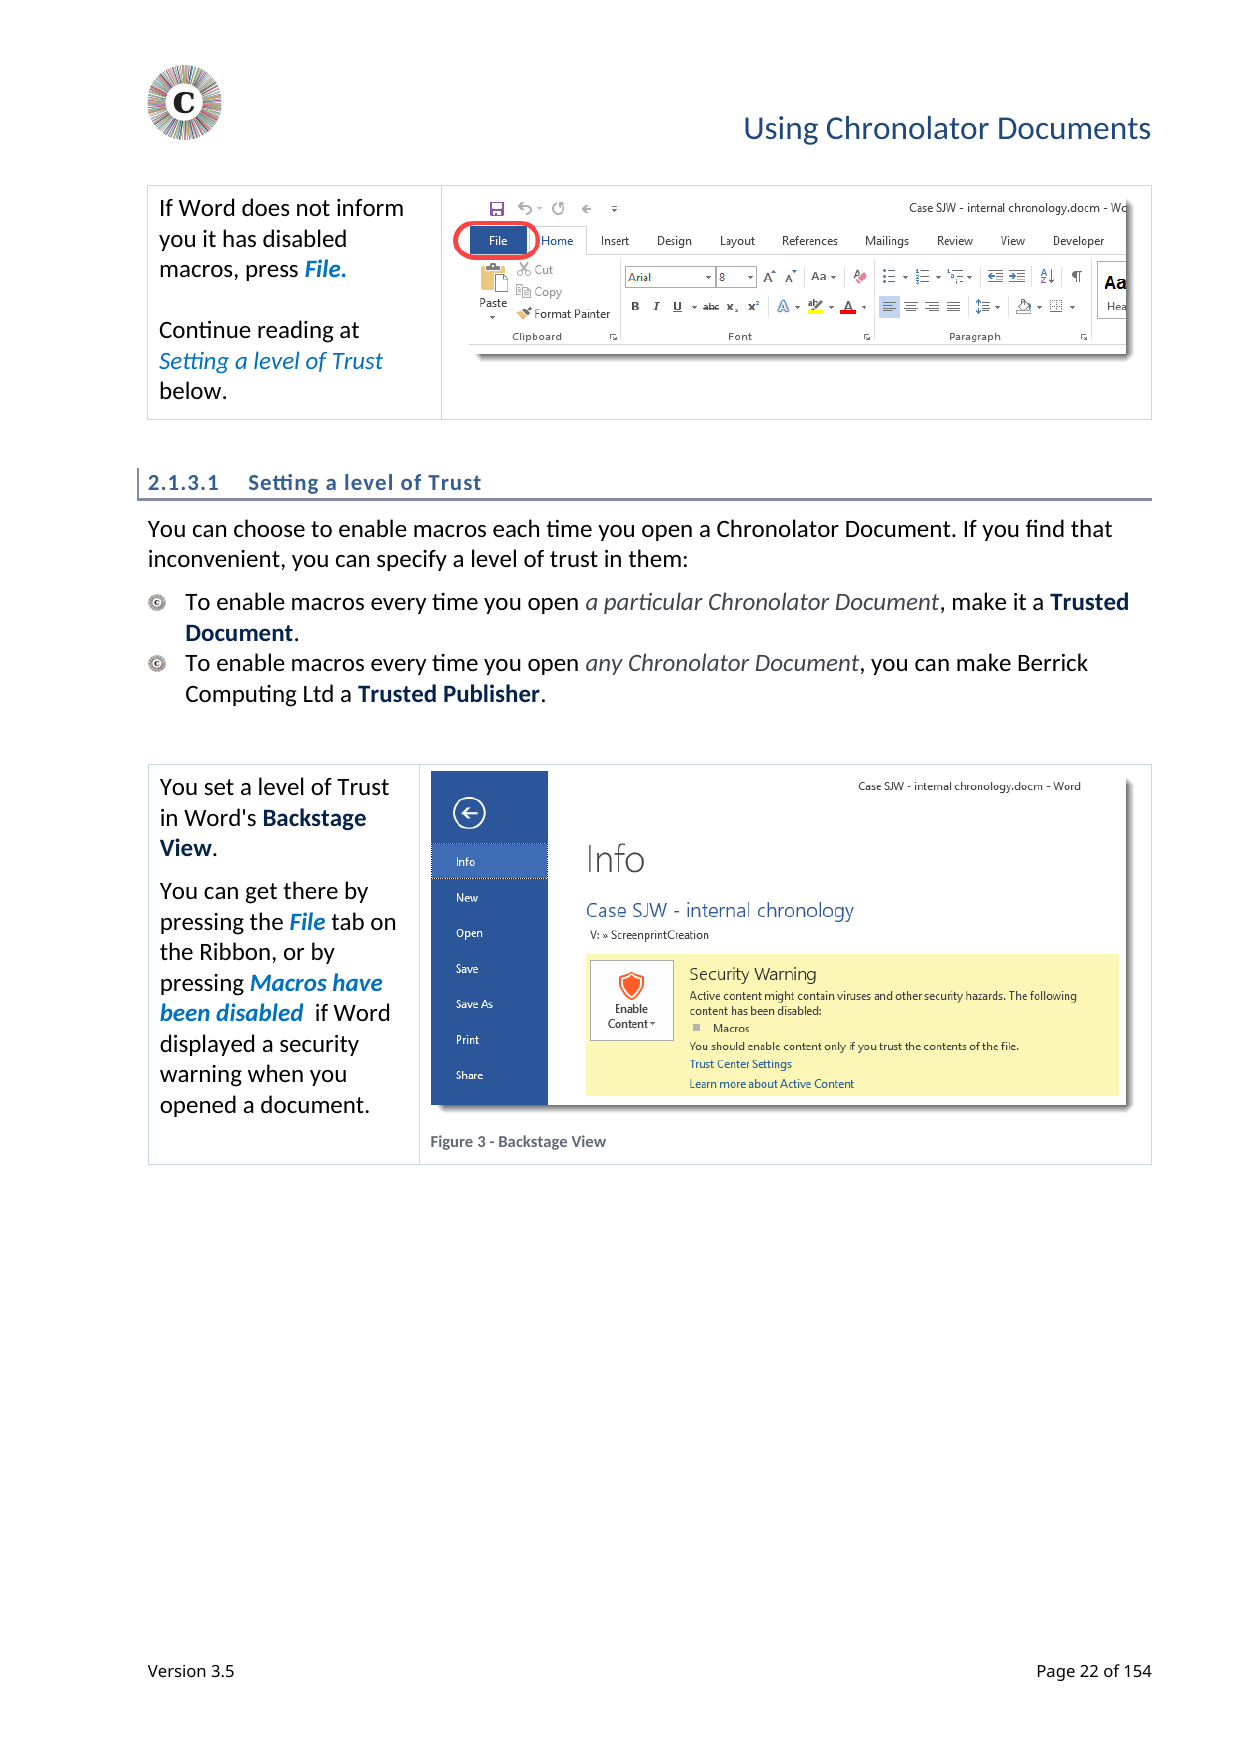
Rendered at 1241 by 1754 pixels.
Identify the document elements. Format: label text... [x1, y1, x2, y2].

picture [148, 655, 166, 672]
picture [147, 65, 222, 140]
subtitle Setting a level of Trust [139, 468, 1152, 498]
text You can choose to enable macros each time you open a Chronolator Document. If you find that inconvenient, you can specify a level of trust in them: [148, 513, 1152, 574]
table_header Figure 3 - Backstage View [420, 765, 1151, 1164]
table_cell If Word does not inform you it has disabled macros, press File. Continue reading at Setting a level of Trust below. [148, 186, 441, 418]
picture [453, 192, 1140, 368]
table_cell [442, 186, 1151, 418]
table_header You set a level of Trust in Word's Backstage View. You can get there by pressing the File tab on the Ribbon, or by pressing Macros have been disabled if Word displayed a security warning when you opened a document. [149, 765, 419, 1164]
picture [430, 771, 1139, 1119]
text To enable macros every time you open a particular Chronolator Document, make it a Trusted Document. [148, 587, 1152, 648]
text To enable macros every time you open any Chronolator Document, you can make Berrick Computing Ltd a Trusted Publisher. [148, 648, 1152, 709]
picture [148, 594, 166, 611]
